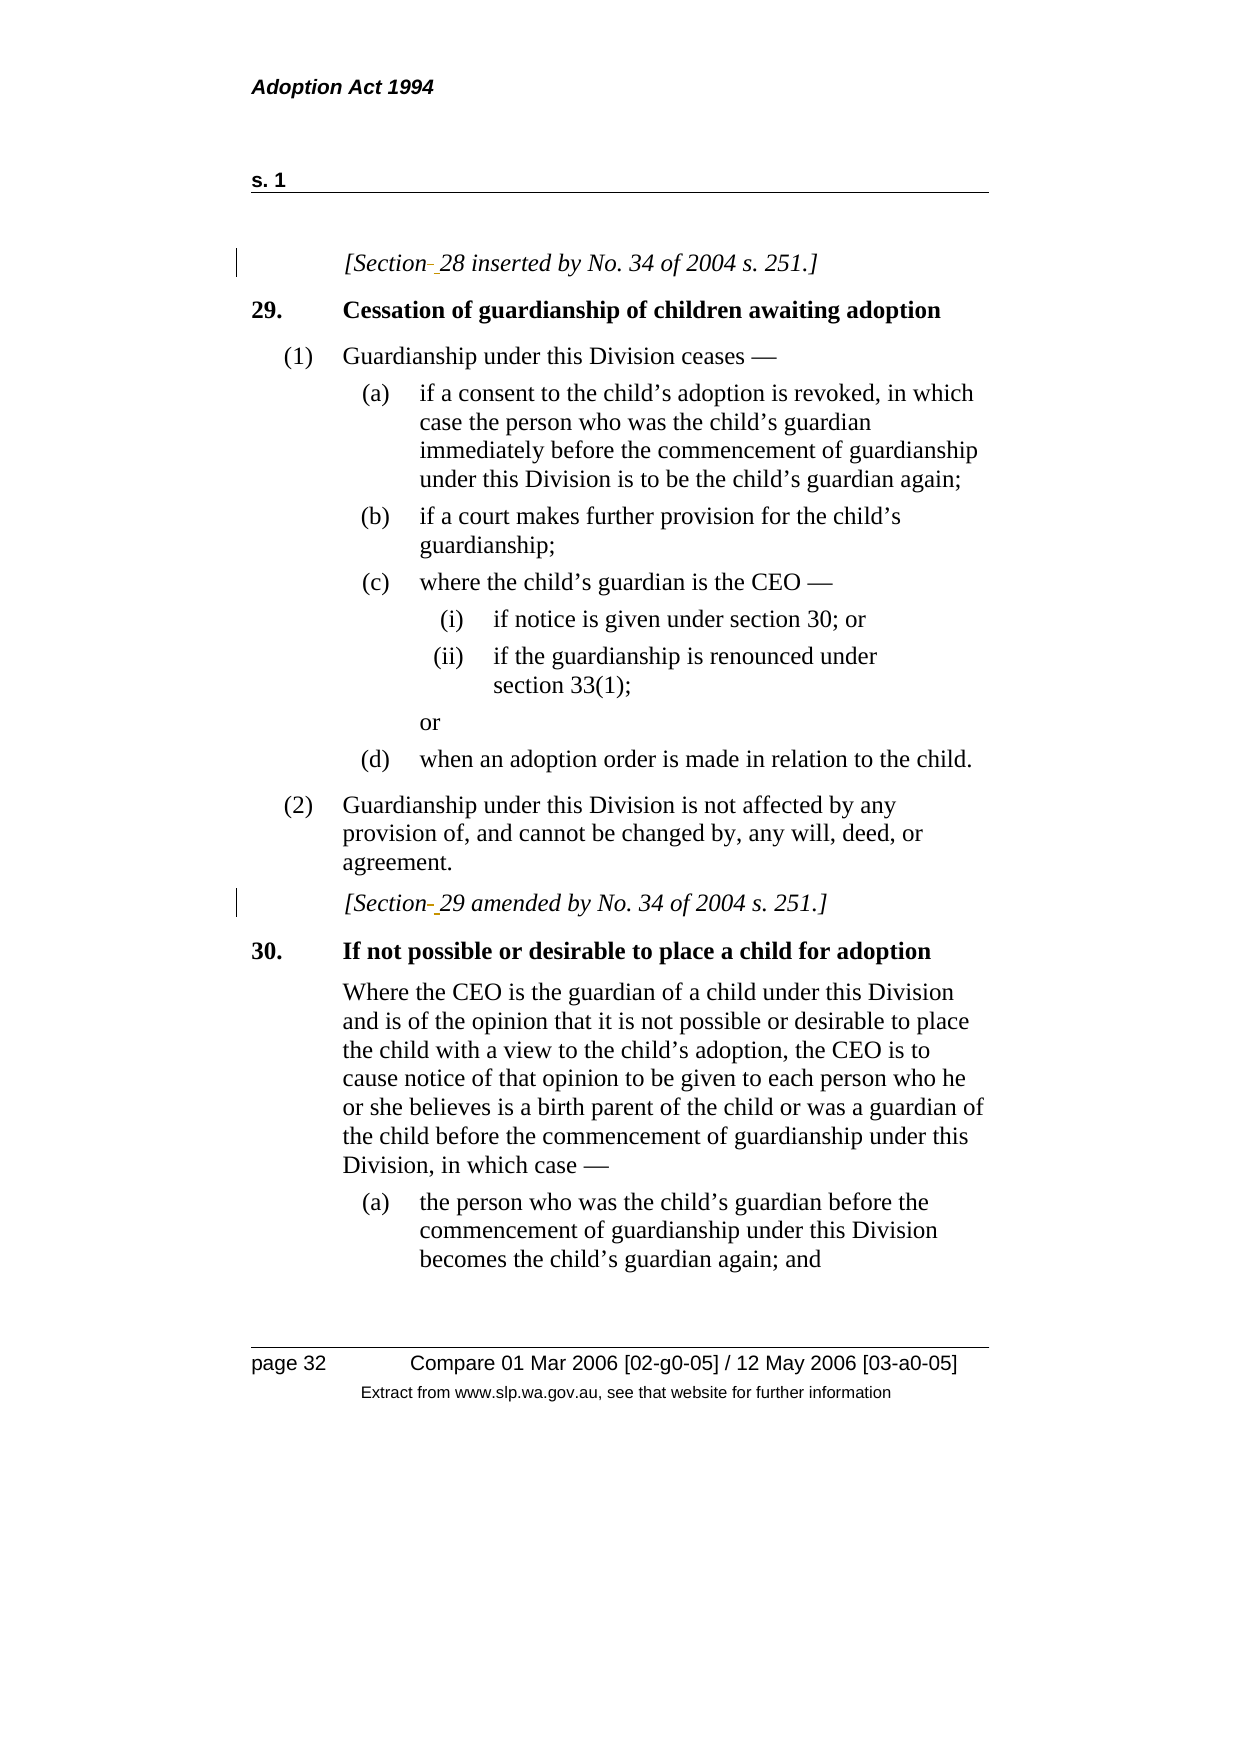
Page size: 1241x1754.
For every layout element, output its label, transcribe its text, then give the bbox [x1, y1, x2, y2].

text Where the CEO is the guardian of a child under this Division and is of the opinion that it is not possible or desirable to place the child with a view to the child’s adoption, the CEO is to cause notice of that opinion to be given to each person who he or she believes is a birth parent of the child or was a guardian of the child before the commencement of guardianship under this Division, in which case — [251, 977, 989, 1178]
text (c) where the child’s guardian is the CEO — [251, 567, 989, 596]
text (a) the person who was the child’s guardian before the commencement of guardianship under this Division becomes the child’s guardian again; and [251, 1187, 989, 1273]
text (d) when an adoption order is made in relation to the child. [251, 744, 989, 773]
text [Section28 inserted by No. 34 of 2004 s. 251.] [251, 248, 989, 277]
text (2) Guardianship under this Division is not affected by any provision of, and cannot be changed by, any will, deed, or agreement. [251, 790, 989, 876]
text (b) if a court makes further provision for the child’s guardianship; [251, 501, 989, 559]
subtitle 30. If not possible or desirable to place a child for adoption [251, 936, 989, 965]
text (1) Guardianship under this Division ceases — [251, 341, 989, 370]
text or [251, 707, 989, 736]
subtitle 29. Cessation of guardianship of children awaiting adoption [251, 296, 989, 324]
text (i) if notice is given under section 30; or [251, 604, 989, 633]
text (a) if a consent to the child’s adoption is revoked, in which case the person who was the child’s guardian immediately before the commencement of guardianship under this Division is to be the child’s guardian again; [251, 378, 989, 493]
text [Section29 amended by No. 34 of 2004 s. 251.] [251, 888, 989, 917]
text (ii) if the guardianship is renounced under section 33(1); [251, 641, 989, 699]
